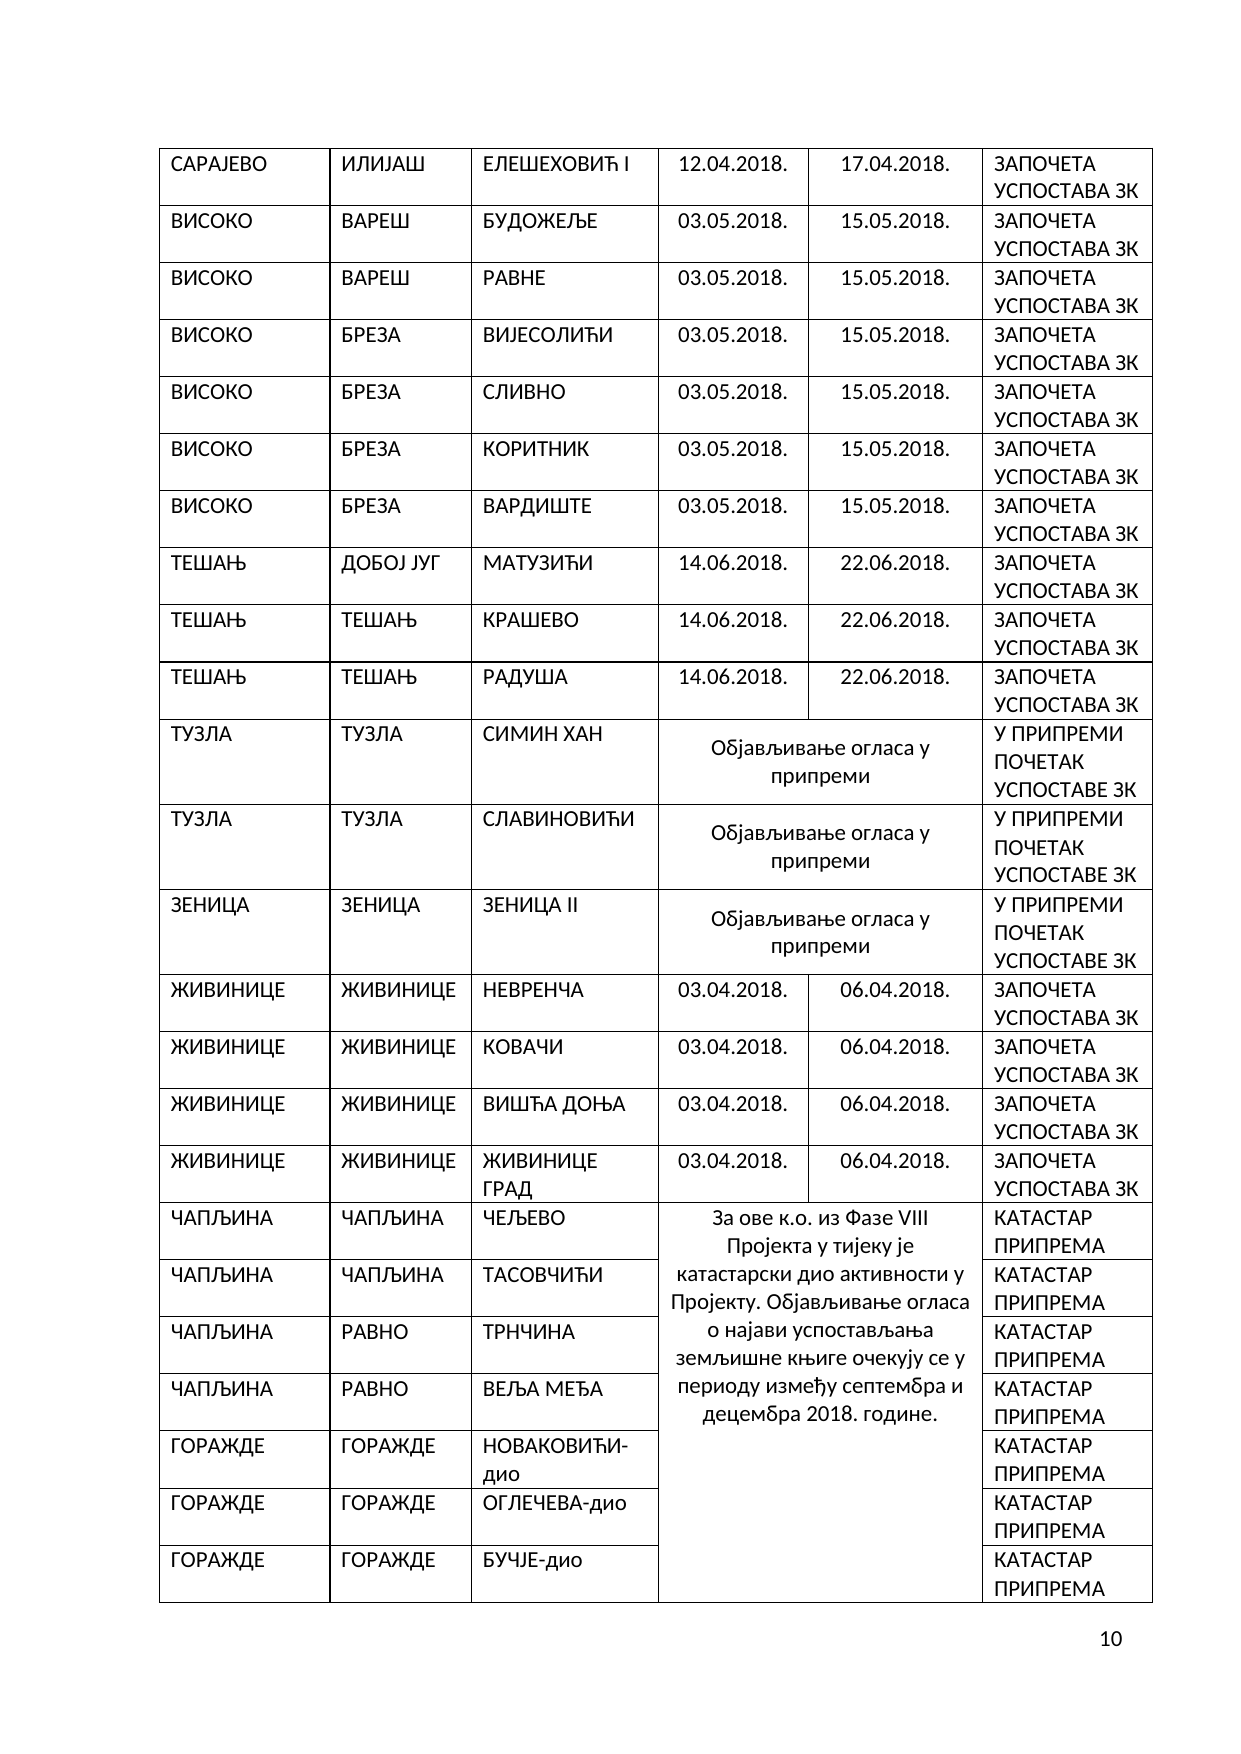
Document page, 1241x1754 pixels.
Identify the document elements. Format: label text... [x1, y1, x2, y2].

table_cell КАТАСТАР ПРИПРЕМА [983, 1546, 1152, 1602]
table_cell ТРНЧИНА [472, 1317, 658, 1373]
table_cell ТУЗЛА [160, 720, 329, 803]
table_cell ЧАПЉИНА [160, 1203, 329, 1259]
table_cell РАДУША [472, 663, 658, 718]
table_cell 14.06.2018. [659, 548, 808, 604]
table_cell ТУЗЛА [331, 805, 471, 889]
table_cell ВИСОКО [160, 263, 329, 319]
table_cell КАТАСТАР ПРИПРЕМА [983, 1374, 1152, 1430]
table_cell Објављивање огласа у припреми [659, 890, 982, 974]
table_cell 17.04.2018. [809, 149, 982, 205]
table_cell КОРИТНИК [472, 434, 658, 490]
table_cell ГОРАЖДЕ [331, 1546, 471, 1602]
table_cell У ПРИПРЕМИ ПОЧЕТАК УСПОСТАВЕ ЗК [983, 805, 1152, 889]
table_cell ЗАПОЧЕТА УСПОСТАВА ЗК [983, 548, 1152, 604]
table_cell Објављивање огласа у припреми [659, 805, 982, 889]
table_cell ВИСОКО [160, 491, 329, 547]
table_cell ЗАПОЧЕТА УСПОСТАВА ЗК [983, 377, 1152, 433]
table_cell ЕЛЕШЕХОВИЋ I [472, 149, 658, 205]
table_cell ЖИВИНИЦЕ [331, 975, 471, 1031]
table_cell ЗАПОЧЕТА УСПОСТАВА ЗК [983, 975, 1152, 1031]
table_cell ТЕШАЊ [160, 548, 329, 604]
table_cell ТЕШАЊ [160, 663, 329, 718]
table_cell КАТАСТАР ПРИПРЕМА [983, 1317, 1152, 1373]
table_cell ВИЈЕСОЛИЋИ [472, 320, 658, 376]
table_cell 12.04.2018. [659, 149, 808, 205]
table_cell ТУЗЛА [160, 805, 329, 889]
table_cell 15.05.2018. [809, 434, 982, 490]
table_cell 15.05.2018. [809, 491, 982, 547]
table_cell 03.05.2018. [659, 434, 808, 490]
table_cell ЖИВИНИЦЕ [331, 1146, 471, 1202]
table_cell ГОРАЖДЕ [160, 1489, 329, 1544]
table_cell Објављивање огласа у припреми [659, 720, 982, 803]
table_cell ГОРАЖДЕ [331, 1431, 471, 1487]
table_cell ЧАПЉИНА [160, 1374, 329, 1430]
table_cell ЗАПОЧЕТА УСПОСТАВА ЗК [983, 1146, 1152, 1202]
table_cell ВИСОКО [160, 206, 329, 262]
table_cell 06.04.2018. [809, 975, 982, 1031]
table_cell БУЧЈЕ-дио [472, 1546, 658, 1602]
table_cell ЗАПОЧЕТА УСПОСТАВА ЗК [983, 491, 1152, 547]
table_cell ЗАПОЧЕТА УСПОСТАВА ЗК [983, 663, 1152, 718]
table_cell 14.06.2018. [659, 605, 808, 661]
table_cell ВАРЕШ [331, 263, 471, 319]
table_cell ЧАПЉИНА [331, 1260, 471, 1316]
table_cell 03.05.2018. [659, 377, 808, 433]
table_cell 15.05.2018. [809, 377, 982, 433]
table_cell 15.05.2018. [809, 320, 982, 376]
table_cell ЧАПЉИНА [160, 1317, 329, 1373]
table_cell За ове к.о. из Фазе VIII Пројекта у тијеку је катастарски дио активности у Пројекту. Објављивање огласа о најави успостављања земљишне књиге очекују се у периоду између септембра и децембра 2018. године. За ове к.о. из Фазе VIII Пројекта у тијеку је катастарски дио активности у Пројекту. Објављивање огласа о најави успостављања земљишне књиге очекују се у периоду између септембра и децембра 2018. године. [659, 1203, 982, 1602]
table_cell 03.05.2018. [659, 206, 808, 262]
table_cell 03.04.2018. [659, 1146, 808, 1202]
table_cell ЖИВИНИЦЕ [160, 1146, 329, 1202]
table_cell ЧАПЉИНА [160, 1260, 329, 1316]
table_cell БРЕЗА [331, 377, 471, 433]
table_cell МАТУЗИЋИ [472, 548, 658, 604]
table_cell 03.05.2018. [659, 320, 808, 376]
table_cell ЗЕНИЦА II [472, 890, 658, 974]
table_cell ИЛИЈАШ [331, 149, 471, 205]
table_cell ТУЗЛА [331, 720, 471, 803]
table_cell 03.04.2018. [659, 975, 808, 1031]
table_cell КАТАСТАР ПРИПРЕМА [983, 1260, 1152, 1316]
table_cell БРЕЗА [331, 434, 471, 490]
table_cell ЗАПОЧЕТА УСПОСТАВА ЗК [983, 320, 1152, 376]
table_cell ОГЛЕЧЕВА-дио [472, 1489, 658, 1544]
table_cell ЖИВИНИЦЕ [160, 975, 329, 1031]
table_cell 06.04.2018. [809, 1032, 982, 1088]
table_cell ТЕШАЊ [331, 663, 471, 718]
table_cell ТЕШАЊ [331, 605, 471, 661]
table_cell ВЕЉА МЕЂА [472, 1374, 658, 1430]
table_cell У ПРИПРЕМИ ПОЧЕТАК УСПОСТАВЕ ЗК [983, 720, 1152, 803]
table_cell РАВНО [331, 1317, 471, 1373]
table_cell КАТАСТАР ПРИПРЕМА [983, 1489, 1152, 1544]
table_cell КРАШЕВО [472, 605, 658, 661]
table_cell ЗАПОЧЕТА УСПОСТАВА ЗК [983, 605, 1152, 661]
table_cell ЗАПОЧЕТА УСПОСТАВА ЗК [983, 434, 1152, 490]
table_cell 03.05.2018. [659, 263, 808, 319]
table_cell БРЕЗА [331, 491, 471, 547]
table_cell ТЕШАЊ [160, 605, 329, 661]
table_cell ГОРАЖДЕ [160, 1431, 329, 1487]
table_cell ЖИВИНИЦЕ ГРАД [472, 1146, 658, 1202]
table_cell 03.04.2018. [659, 1089, 808, 1145]
table_cell КАТАСТАР ПРИПРЕМА [983, 1431, 1152, 1487]
table_cell ВИСОКО [160, 434, 329, 490]
table_cell ВИШЋА ДОЊА [472, 1089, 658, 1145]
table_cell БУДОЖЕЉЕ [472, 206, 658, 262]
table_cell 03.04.2018. [659, 1032, 808, 1088]
table_cell ЗАПОЧЕТА УСПОСТАВА ЗК [983, 206, 1152, 262]
table_cell У ПРИПРЕМИ ПОЧЕТАК УСПОСТАВЕ ЗК [983, 890, 1152, 974]
table_cell КАТАСТАР ПРИПРЕМА [983, 1203, 1152, 1259]
table_cell СЛАВИНОВИЋИ [472, 805, 658, 889]
table_cell ВИСОКО [160, 377, 329, 433]
table_cell РАВНЕ [472, 263, 658, 319]
table_cell ЖИВИНИЦЕ [160, 1032, 329, 1088]
table_cell ГОРАЖДЕ [331, 1489, 471, 1544]
table_cell 06.04.2018. [809, 1146, 982, 1202]
table_cell ЗАПОЧЕТА УСПОСТАВА ЗК [983, 263, 1152, 319]
table_cell ЖИВИНИЦЕ [331, 1032, 471, 1088]
table_cell ЗАПОЧЕТА УСПОСТАВА ЗК [983, 1032, 1152, 1088]
table_cell ГОРАЖДЕ [160, 1546, 329, 1602]
table_cell ВАРДИШТЕ [472, 491, 658, 547]
table_cell 22.06.2018. [809, 548, 982, 604]
table_cell САРАЈЕВО [160, 149, 329, 205]
table_cell 22.06.2018. [809, 605, 982, 661]
table_cell 22.06.2018. [809, 663, 982, 718]
table_cell НЕВРЕНЧА [472, 975, 658, 1031]
table_cell 06.04.2018. [809, 1089, 982, 1145]
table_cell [983, 149, 1152, 205]
table_cell ДОБОЈ ЈУГ [331, 548, 471, 604]
table_cell 03.05.2018. [659, 491, 808, 547]
table_cell НОВАКОВИЋИ-дио [472, 1431, 658, 1487]
table_cell БРЕЗА [331, 320, 471, 376]
table_cell ЧЕЉЕВО [472, 1203, 658, 1259]
table_cell ВАРЕШ [331, 206, 471, 262]
table_cell ВИСОКО [160, 320, 329, 376]
table_cell ТАСОВЧИЋИ [472, 1260, 658, 1316]
table_cell 14.06.2018. [659, 663, 808, 718]
table_cell ЖИВИНИЦЕ [160, 1089, 329, 1145]
table_cell РАВНО [331, 1374, 471, 1430]
table_cell СЛИВНО [472, 377, 658, 433]
table_cell ЧАПЉИНА [331, 1203, 471, 1259]
table_cell СИМИН ХАН [472, 720, 658, 803]
table_cell КОВАЧИ [472, 1032, 658, 1088]
table_cell ЗАПОЧЕТА УСПОСТАВА ЗК [983, 1089, 1152, 1145]
table_cell ЗЕНИЦА [331, 890, 471, 974]
table_cell 15.05.2018. [809, 263, 982, 319]
table_cell 15.05.2018. [809, 206, 982, 262]
table_cell ЖИВИНИЦЕ [331, 1089, 471, 1145]
table_cell ЗЕНИЦА [160, 890, 329, 974]
